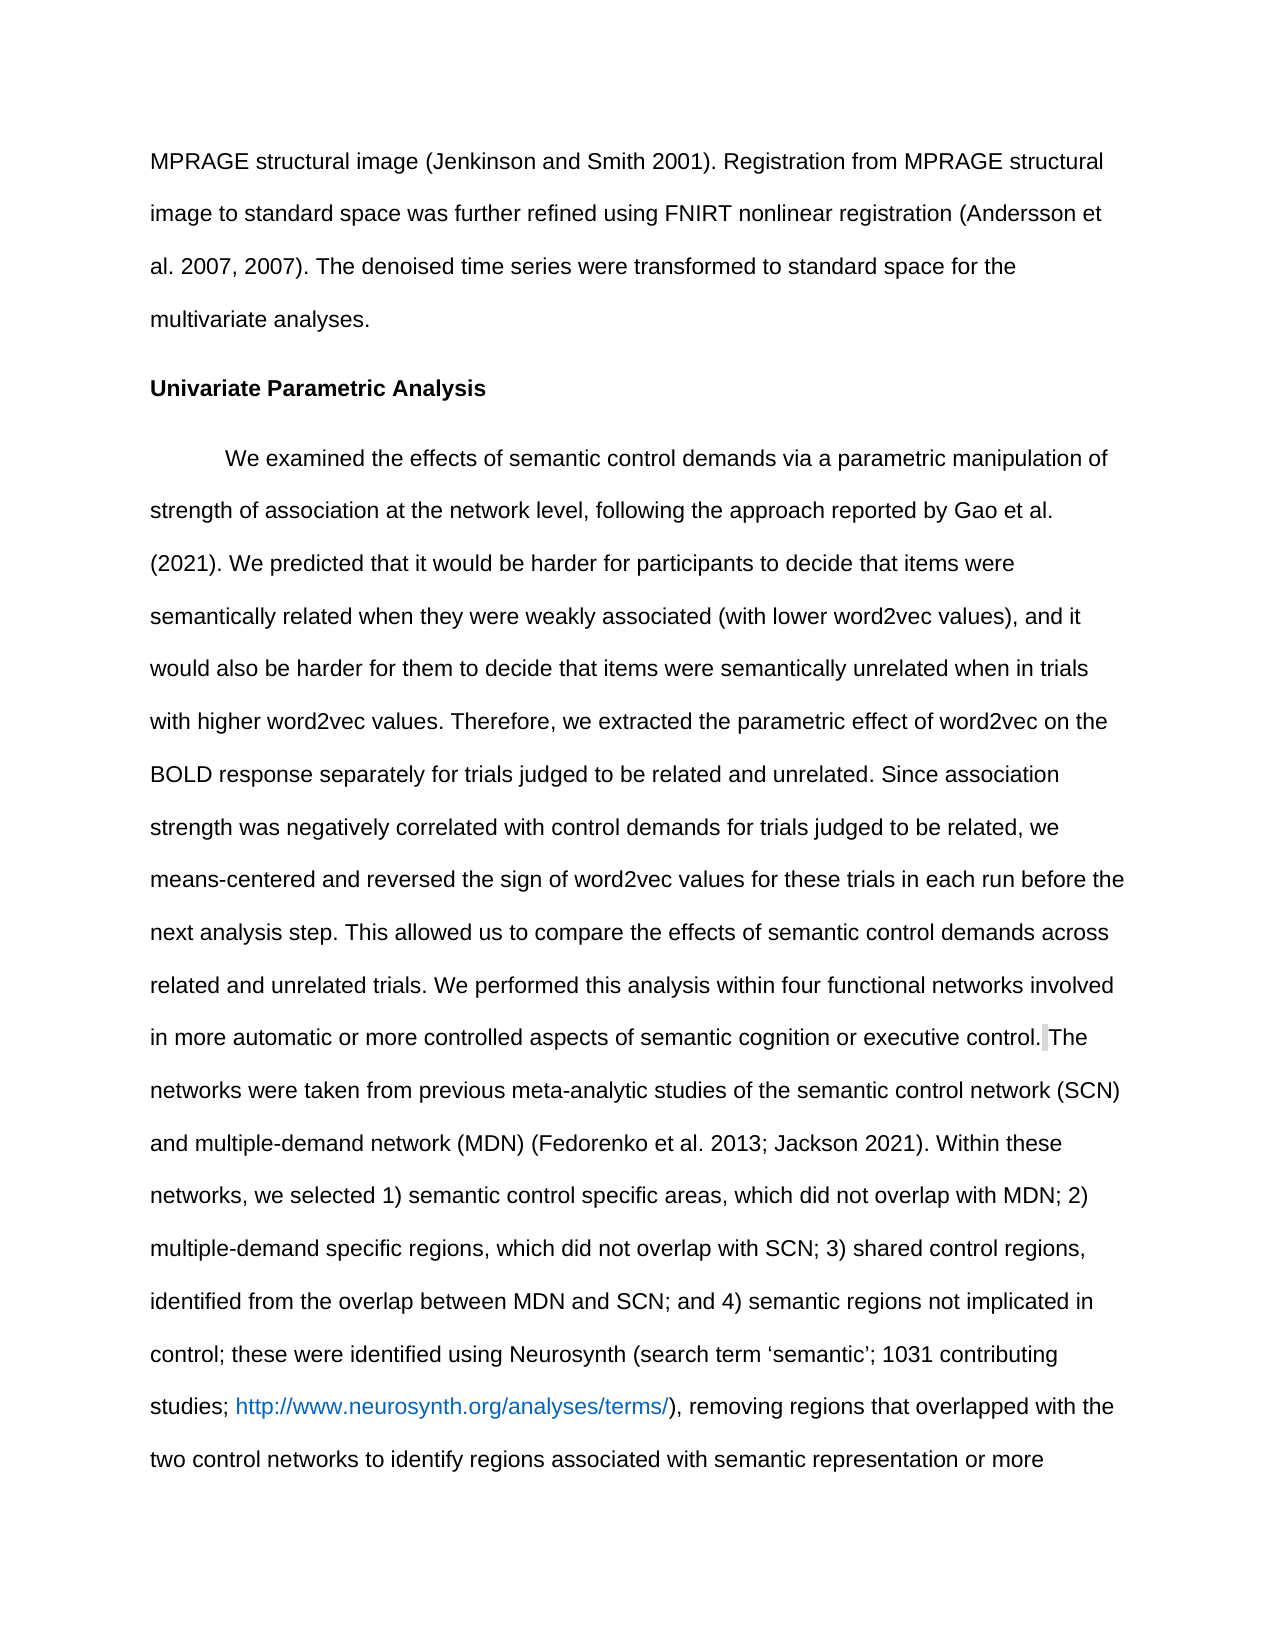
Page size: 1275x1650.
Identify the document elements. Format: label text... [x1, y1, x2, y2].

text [150, 444, 1125, 1472]
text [150, 148, 1125, 332]
text Univariate Parametric Analysis [150, 375, 1125, 401]
